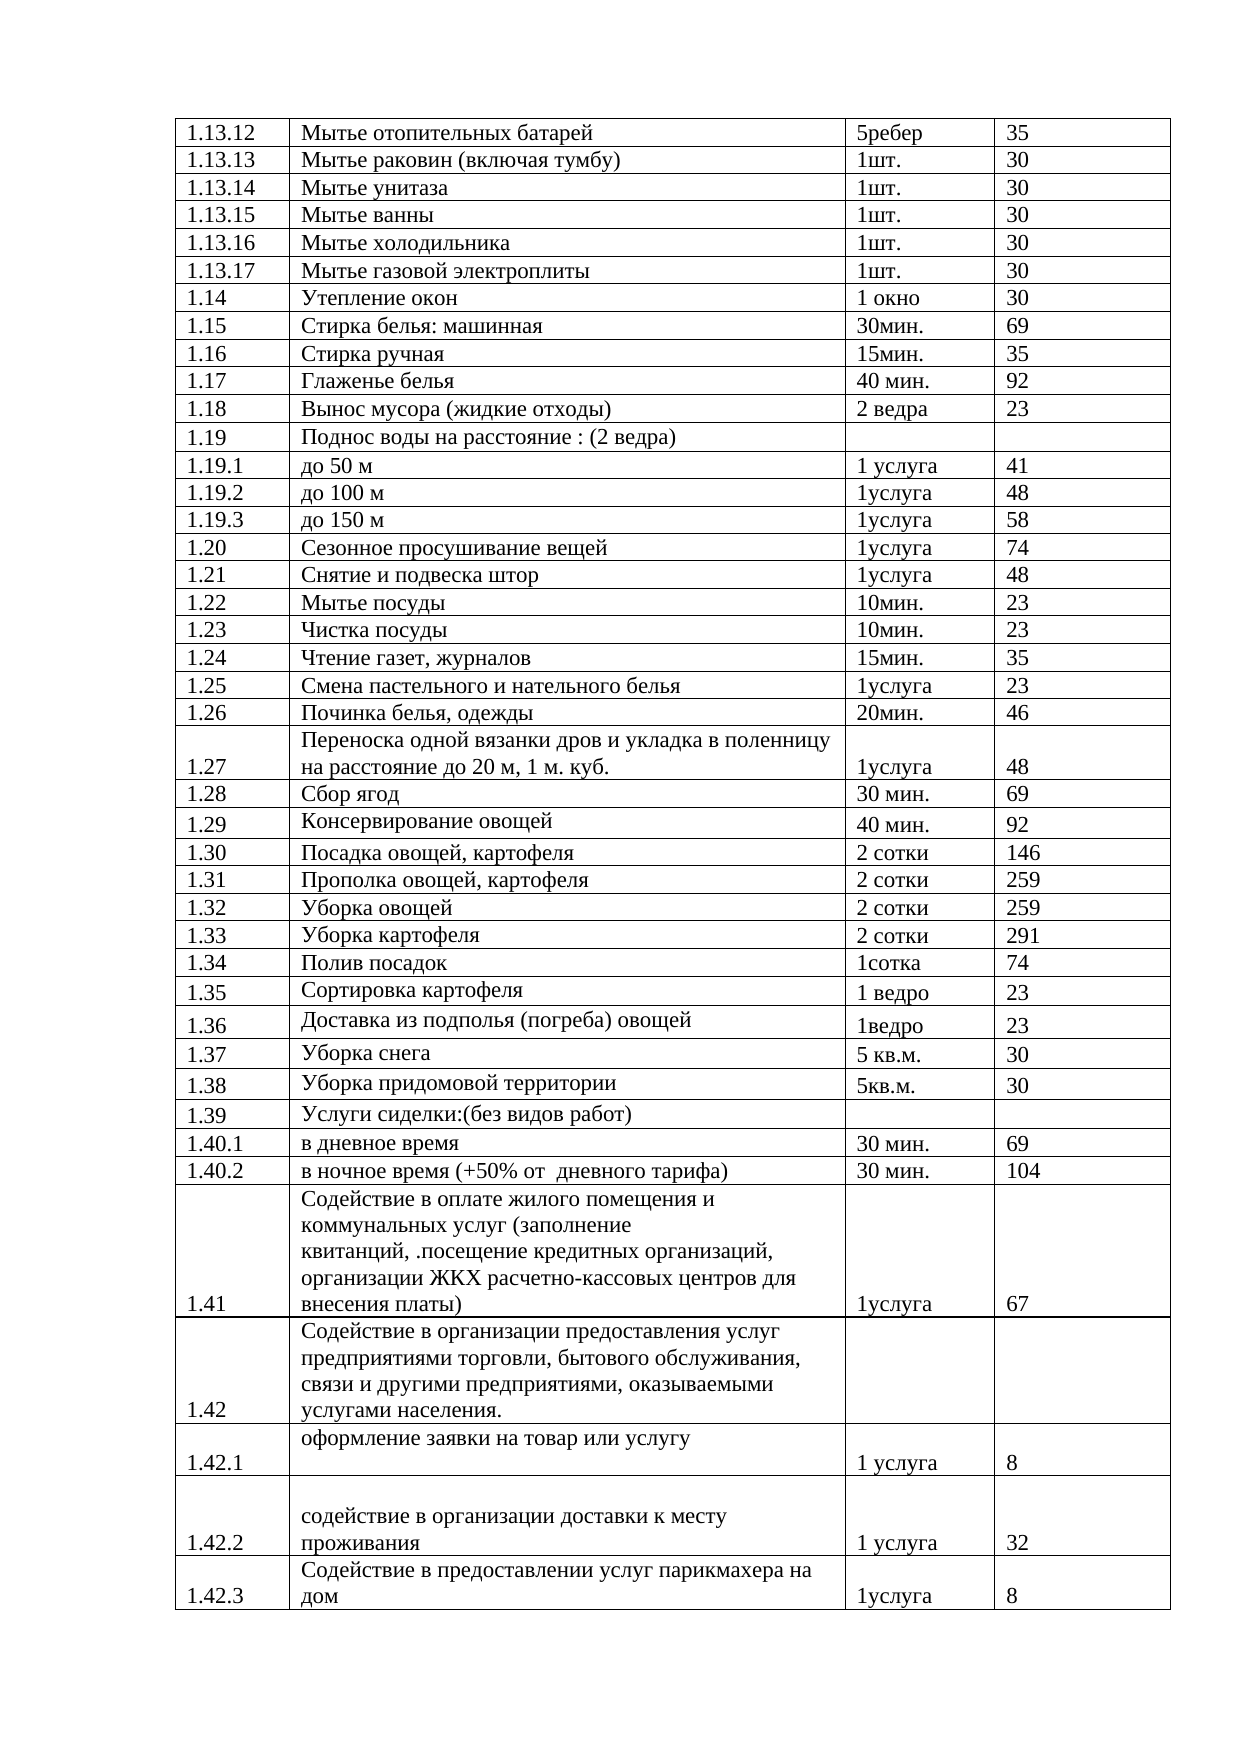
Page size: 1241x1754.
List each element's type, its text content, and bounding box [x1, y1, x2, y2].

table_cell 1.37 [176, 1039, 289, 1068]
table_cell до [290, 452, 845, 478]
table_cell 1.30 [176, 839, 289, 865]
table_cell 291 [995, 921, 1170, 948]
table_cell Мытье холодильника [290, 229, 845, 256]
table_cell 1.25 [176, 672, 289, 698]
table_cell 1.13.13 [176, 147, 289, 173]
table_cell 1.42.2 [176, 1476, 289, 1555]
table_cell 30 [995, 284, 1170, 311]
table_cell 30 мин. [846, 1157, 994, 1183]
table_cell 1.20 [176, 534, 289, 560]
table_cell Мытье посуды [290, 589, 845, 615]
table_cell Прополка овощей, картофеля [290, 866, 845, 893]
table_cell 1услуга [846, 1185, 994, 1316]
table_cell 1.19.3 [176, 507, 289, 533]
table_cell [995, 1318, 1170, 1423]
table_cell 30 [995, 1039, 1170, 1068]
table_cell 48 [995, 726, 1170, 779]
table_cell 30 мин. [846, 780, 994, 807]
table_cell 40 мин. [846, 808, 994, 838]
table_cell Мытье ванны [290, 201, 845, 228]
table_cell 1сотка [846, 949, 994, 976]
table_cell Уборка картофеля [290, 921, 845, 948]
table_cell 1шт. [846, 174, 994, 200]
table_cell 8 [995, 1424, 1170, 1475]
table_cell Переноска одной вязанки дров и укладка в поленницу на расстояние до , . куб. [290, 726, 845, 779]
table_cell Мытье раковин (включая тумбу) [290, 147, 845, 173]
table_cell 1.42 [176, 1318, 289, 1423]
table_cell 1услуга [846, 726, 994, 779]
table_cell 2 сотки [846, 921, 994, 948]
table_cell Сезонное просушивание вещей [290, 534, 845, 560]
table_cell 23 [995, 616, 1170, 642]
table_cell 30 мин. [846, 1129, 994, 1156]
table_cell 1.36 [176, 1006, 289, 1038]
table_cell 1услуга [846, 479, 994, 506]
table_cell 69 [995, 312, 1170, 339]
table_cell 35 [995, 644, 1170, 671]
table_cell 2 ведра [846, 395, 994, 422]
table_cell 1.38 [176, 1069, 289, 1099]
table_cell 1.33 [176, 921, 289, 948]
table_cell 92 [995, 367, 1170, 393]
table_cell Чтение газет, журналов [290, 644, 845, 671]
table_cell 58 [995, 507, 1170, 533]
table_cell 1.22 [176, 589, 289, 615]
table_cell 1.19 [176, 423, 289, 451]
table_cell оформление заявки на товар или услугу [290, 1424, 845, 1475]
table_cell 1.28 [176, 780, 289, 807]
table_cell 1.40.2 [176, 1157, 289, 1183]
table_cell 20мин. [846, 699, 994, 725]
table_cell 1.27 [176, 726, 289, 779]
table_cell 1.31 [176, 866, 289, 893]
table_cell 1.32 [176, 894, 289, 920]
table_cell Стирка белья: машинная [290, 312, 845, 339]
table_cell 48 [995, 561, 1170, 588]
table_cell 1услуга [846, 561, 994, 588]
table_cell 46 [995, 699, 1170, 725]
table_cell 1.18 [176, 395, 289, 422]
table_cell 1 услуга [846, 1476, 994, 1555]
table_cell Доставка из подполья (погреба) овощей [290, 1006, 845, 1038]
table_cell 146 [995, 839, 1170, 865]
table_cell 1шт. [846, 257, 994, 283]
table_cell 23 [995, 672, 1170, 698]
table_cell 67 [995, 1185, 1170, 1316]
table_cell 1.26 [176, 699, 289, 725]
table_cell 30 [995, 174, 1170, 200]
table_cell 32 [995, 1476, 1170, 1555]
table_cell Содействие в организации предоставления услуг предприятиями торговли, бытового обслуживания, связи и другими предприятиями, оказываемыми услугами населения. [290, 1318, 845, 1423]
table_cell 15мин. [846, 340, 994, 366]
table_cell 1 услуга [846, 452, 994, 478]
table_cell 1услуга [846, 1556, 994, 1609]
table_cell 1.16 [176, 340, 289, 366]
table_cell 23 [995, 1006, 1170, 1038]
table_cell в дневное время [290, 1129, 845, 1156]
table_cell 259 [995, 894, 1170, 920]
table_cell 259 [995, 866, 1170, 893]
table_cell 1.13.17 [176, 257, 289, 283]
table_cell Глаженье белья [290, 367, 845, 393]
table_cell Мытье унитаза [290, 174, 845, 200]
table_cell 1.41 [176, 1185, 289, 1316]
table_cell 5ребер [846, 119, 994, 146]
table_cell 48 [995, 479, 1170, 506]
table_cell 10мин. [846, 616, 994, 642]
table_cell 30 [995, 147, 1170, 173]
table_cell 30мин. [846, 312, 994, 339]
table_cell [995, 423, 1170, 451]
table_cell 1услуга [846, 672, 994, 698]
table_cell 92 [995, 808, 1170, 838]
table_cell Содействие в оплате жилого помещения и коммунальных услуг (заполнение квитанций, .посещение кредитных организаций, организации ЖКХ расчетно-кассовых центров для внесения платы) [290, 1185, 845, 1316]
table_cell 69 [995, 780, 1170, 807]
table_cell Смена пастельного и нательного белья [290, 672, 845, 698]
table_cell Утепление окон [290, 284, 845, 311]
table_cell 30 [995, 1069, 1170, 1099]
table_cell 1.35 [176, 977, 289, 1005]
table_cell содействие в организации доставки к месту проживания [290, 1476, 845, 1555]
table_cell в ночное время (+50% от дневного тарифа) [290, 1157, 845, 1183]
table_cell [846, 423, 994, 451]
table_cell Поднос воды на расстояние : (2 ведра) [290, 423, 845, 451]
table_cell Услуги сиделки:(без видов работ) [290, 1100, 845, 1128]
table_cell 1 окно [846, 284, 994, 311]
table_cell 1.14 [176, 284, 289, 311]
table_cell 1.17 [176, 367, 289, 393]
table_cell Снятие и подвеска штор [290, 561, 845, 588]
table_cell 1.39 [176, 1100, 289, 1128]
table_cell 1.13.12 [176, 119, 289, 146]
table_cell 1 услуга [846, 1424, 994, 1475]
table_cell 30 [995, 257, 1170, 283]
table_cell 23 [995, 977, 1170, 1005]
table_cell Починка белья, одежды [290, 699, 845, 725]
table_cell 1услуга [846, 507, 994, 533]
table_cell Посадка овощей, картофеля [290, 839, 845, 865]
table_cell 10мин. [846, 589, 994, 615]
table_cell 74 [995, 949, 1170, 976]
table_cell 2 сотки [846, 839, 994, 865]
table_cell Чистка посуды [290, 616, 845, 642]
table_cell 5 кв.м. [846, 1039, 994, 1068]
table_cell 2 сотки [846, 866, 994, 893]
table_cell 1.13.14 [176, 174, 289, 200]
table_cell 74 [995, 534, 1170, 560]
table_cell 1 ведро [846, 977, 994, 1005]
table_cell Мытье газовой электроплиты [290, 257, 845, 283]
table_cell Мытье отопительных батарей [290, 119, 845, 146]
table_cell 35 [995, 119, 1170, 146]
table_cell Уборка снега [290, 1039, 845, 1068]
table_cell 1.34 [176, 949, 289, 976]
table_cell Содействие в предоставлении услуг парикмахера на дом [290, 1556, 845, 1609]
table_cell 104 [995, 1157, 1170, 1183]
table_cell Уборка овощей [290, 894, 845, 920]
table_cell 1.23 [176, 616, 289, 642]
table_cell 1.15 [176, 312, 289, 339]
table_cell Консервирование овощей [290, 808, 845, 838]
table_cell 1ведро [846, 1006, 994, 1038]
table_cell 1шт. [846, 147, 994, 173]
table_cell [846, 1100, 994, 1128]
table_cell 41 [995, 452, 1170, 478]
table_cell 30 [995, 229, 1170, 256]
table_cell 1услуга [846, 534, 994, 560]
table_cell 1.13.16 [176, 229, 289, 256]
table_cell 23 [995, 395, 1170, 422]
table_cell 35 [995, 340, 1170, 366]
table_cell до [290, 479, 845, 506]
table_cell 1.19.2 [176, 479, 289, 506]
table_cell [846, 1318, 994, 1423]
table_cell Сбор ягод [290, 780, 845, 807]
table_cell 5кв.м. [846, 1069, 994, 1099]
table_cell 2 сотки [846, 894, 994, 920]
table_cell 1шт. [846, 229, 994, 256]
table_cell 1шт. [846, 201, 994, 228]
table_cell до [290, 507, 845, 533]
table_cell Уборка придомовой территории [290, 1069, 845, 1099]
table_cell 40 мин. [846, 367, 994, 393]
table_cell 1.42.3 [176, 1556, 289, 1609]
table_cell [995, 1100, 1170, 1128]
table_cell 1.29 [176, 808, 289, 838]
table_cell 1.19.1 [176, 452, 289, 478]
table_cell 8 [995, 1556, 1170, 1609]
table_cell Вынос мусора (жидкие отходы) [290, 395, 845, 422]
table_cell Сортировка картофеля [290, 977, 845, 1005]
table_cell 30 [995, 201, 1170, 228]
table_cell 1.40.1 [176, 1129, 289, 1156]
table_cell Стирка ручная [290, 340, 845, 366]
table_cell 15мин. [846, 644, 994, 671]
table_cell 69 [995, 1129, 1170, 1156]
table_cell 1.21 [176, 561, 289, 588]
table_cell 1.24 [176, 644, 289, 671]
table_cell 1.13.15 [176, 201, 289, 228]
table_cell Полив посадок [290, 949, 845, 976]
table_cell 1.42.1 [176, 1424, 289, 1475]
table_cell 23 [995, 589, 1170, 615]
